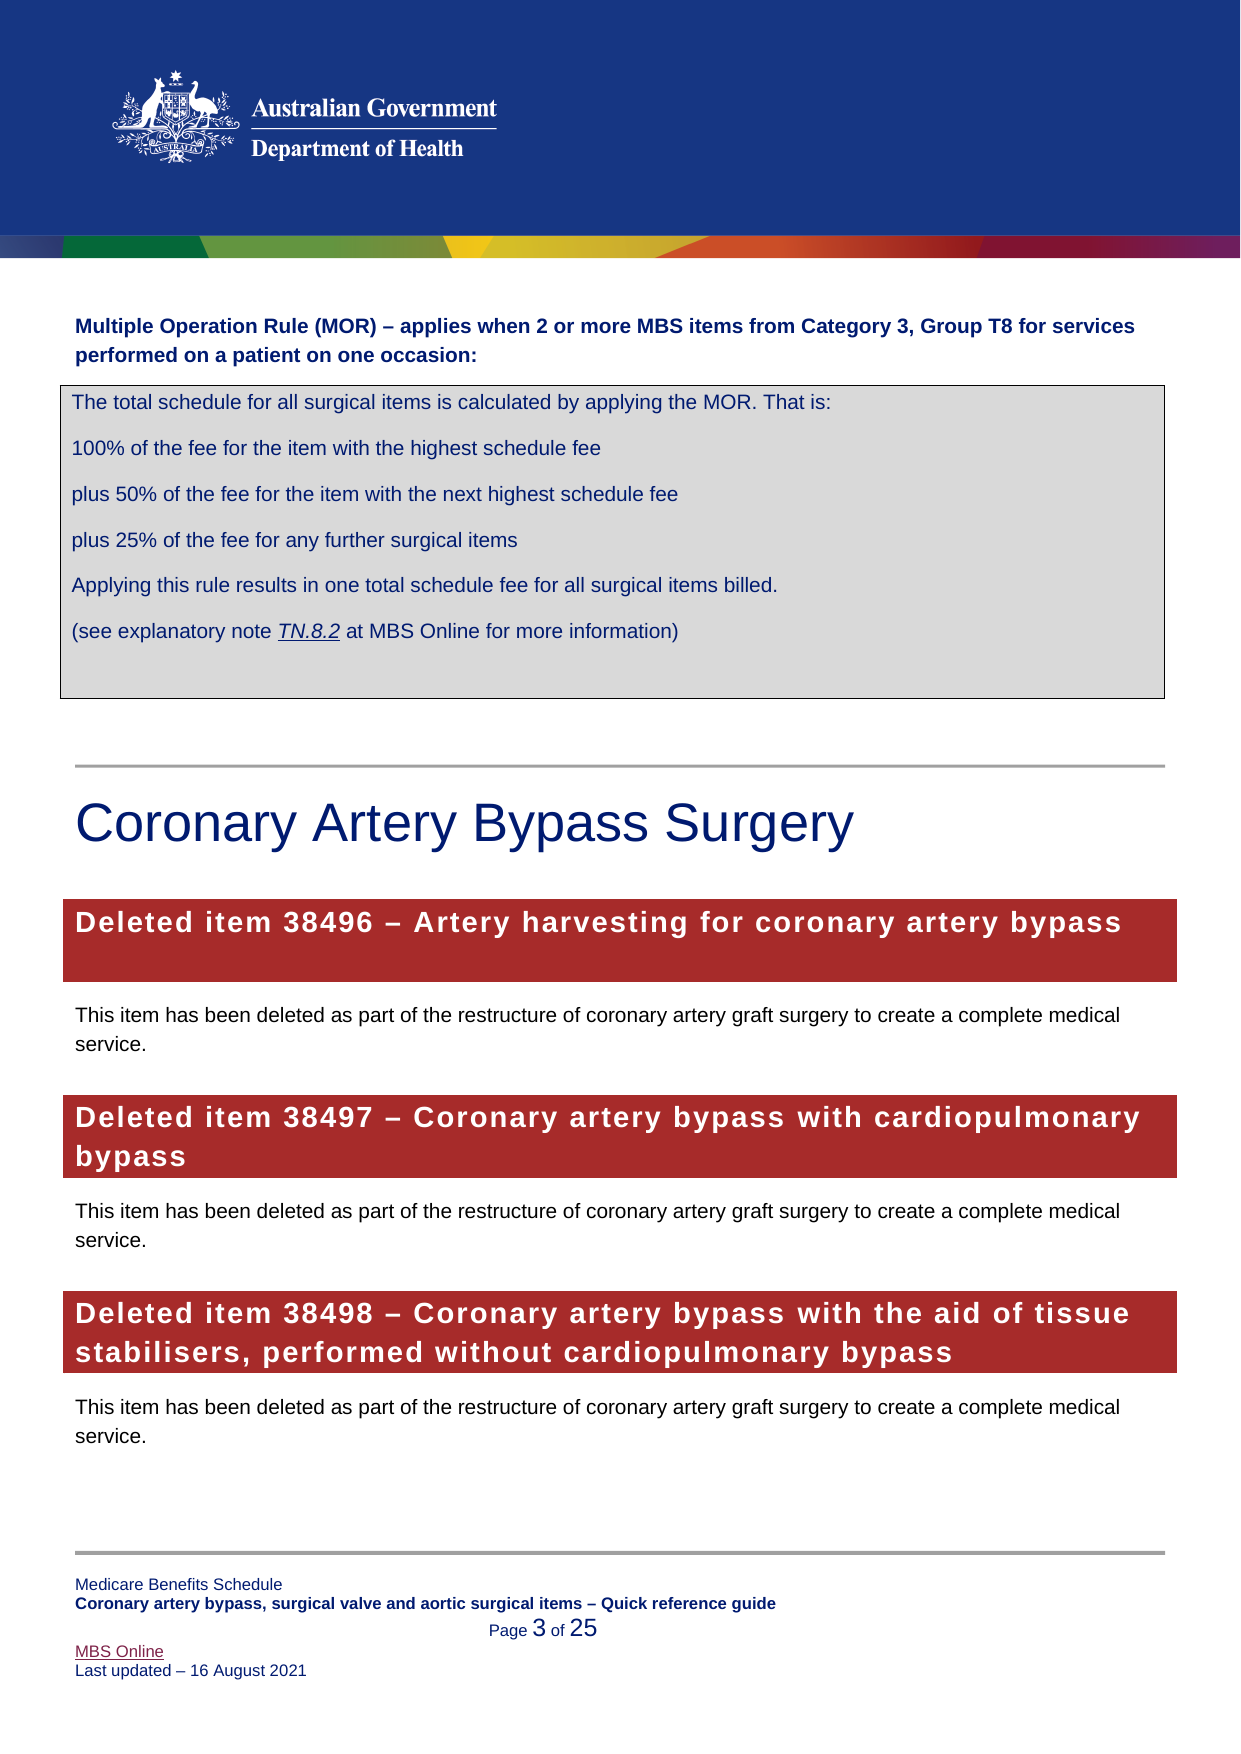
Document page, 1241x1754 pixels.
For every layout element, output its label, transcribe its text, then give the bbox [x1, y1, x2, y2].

subtitle Coronary Artery Bypass Surgery [75, 790, 1165, 853]
text This item has been deleted as part of the restructure of coronary artery graft surgery to create a complete medical service. [75, 1195, 1165, 1253]
table_header The total schedule for all surgical items is calculated by applying the MOR. That is: 100% of the fee for the item with the highest schedule fee plus 50% of the fee for the item with the next highest schedule fee plus 25% of the fee for any further surgical items Applying this rule results in one total schedule fee for all surgical items billed. (see explanatory note TN.8.2 at MBS Online for more information) [61, 386, 1164, 698]
text Deleted item 38498 – Coronary artery bypass with the aid of tissue stabilisers, performed without cardiopulmonary bypass [67, 1294, 1173, 1370]
text This item has been deleted as part of the restructure of coronary artery graft surgery to create a complete medical service. [75, 1391, 1165, 1449]
text Multiple Operation Rule (MOR) – applies when 2 or more MBS items from Category 3, Group T8 for services performed on a patient on one occasion: [75, 310, 1165, 368]
text Deleted item 38496 – Artery harvesting for coronary artery bypass [67, 903, 1173, 938]
text Deleted item 38497 – Coronary artery bypass with cardiopulmonary bypass [67, 1098, 1173, 1174]
picture [0, 0, 1241, 259]
text This item has been deleted as part of the restructure of coronary artery graft surgery to create a complete medical service. [75, 999, 1165, 1058]
